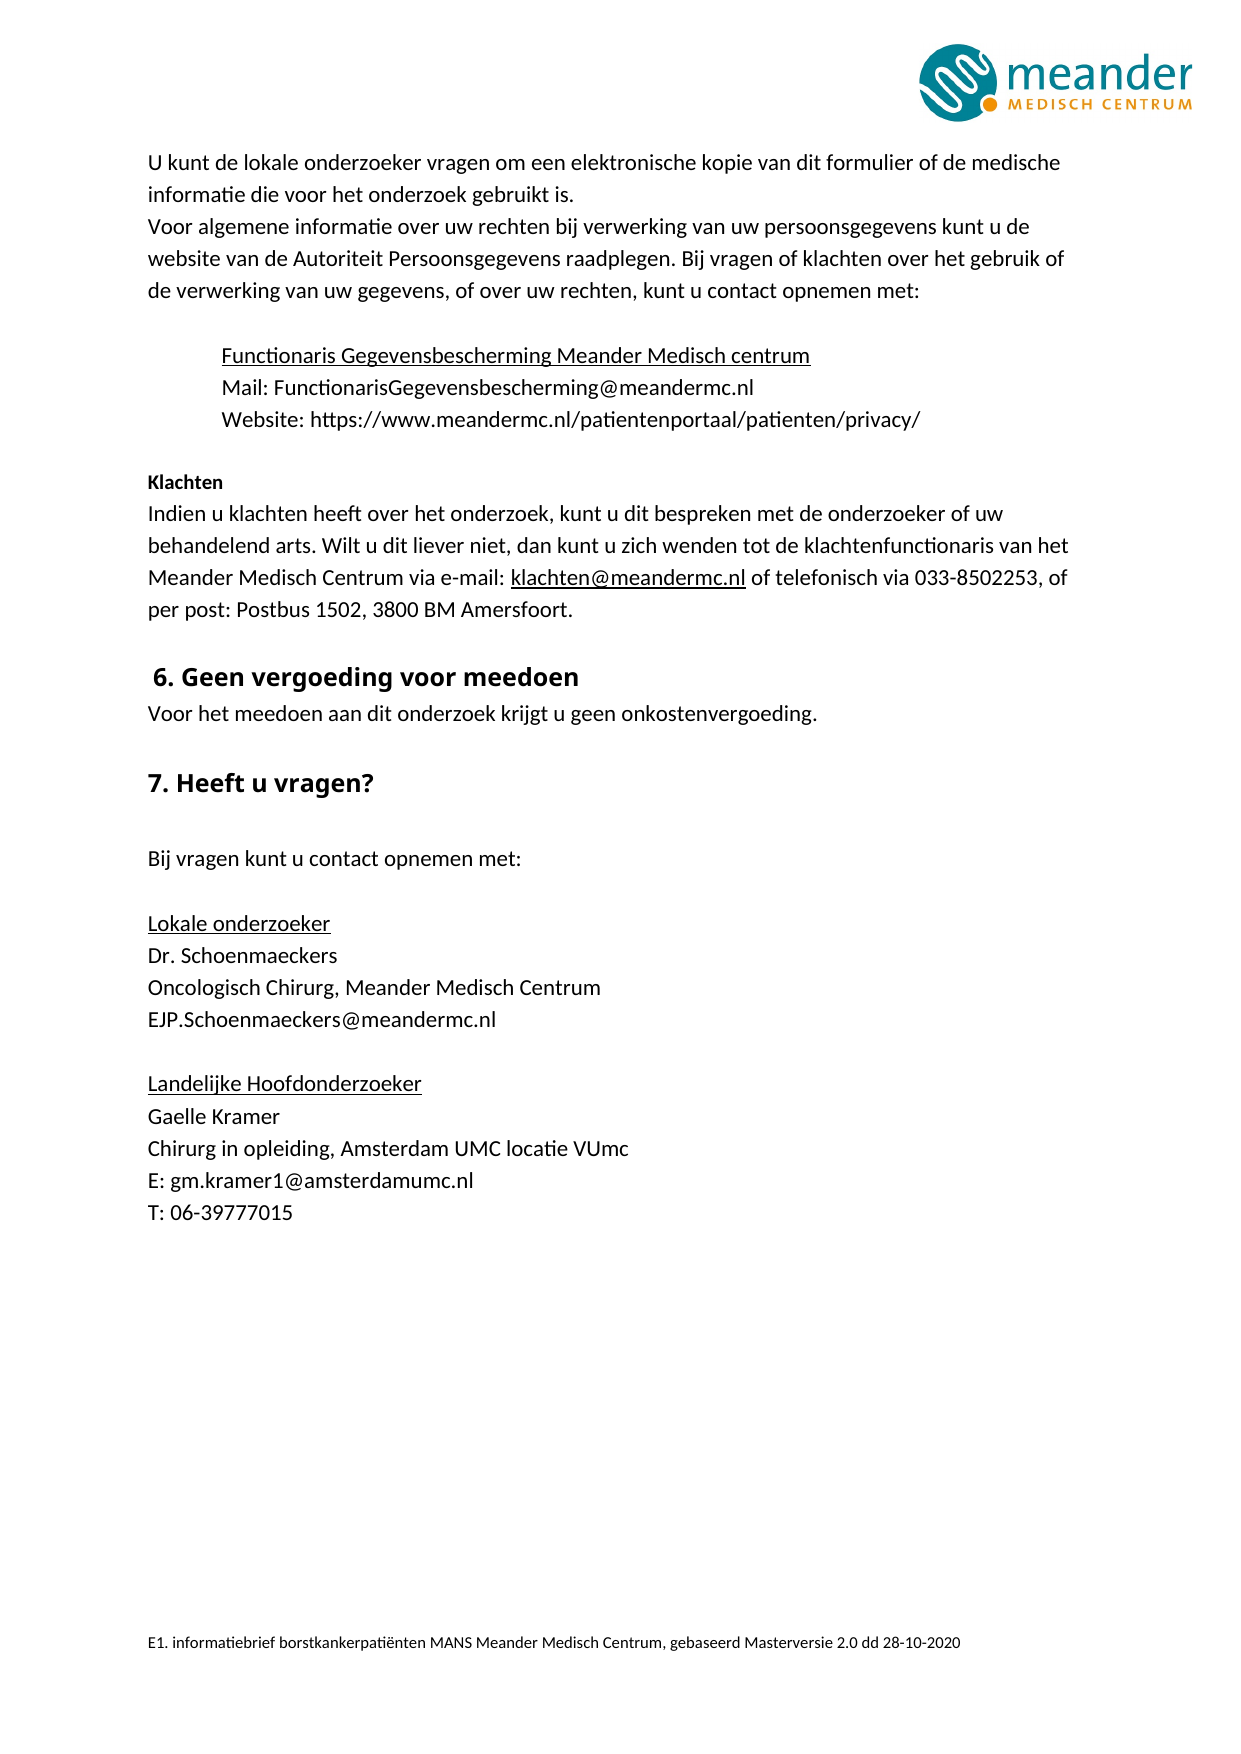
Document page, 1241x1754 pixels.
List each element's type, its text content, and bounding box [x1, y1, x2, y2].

text Bij vragen kunt u contact opnemen met: [148, 844, 1093, 872]
text Chirurg in opleiding, Amsterdam UMC locatie VUmc [148, 1134, 1093, 1162]
text Voor het meedoen aan dit onderzoek krijgt u geen onkostenvergoeding. [148, 699, 1093, 727]
text Dr. Schoenmaeckers [148, 941, 1093, 969]
text Klachten [148, 469, 1093, 495]
text Oncologisch Chirurg, Meander Medisch Centrum [148, 973, 1093, 1001]
text U kunt de lokale onderzoeker vragen om een elektronische kopie van dit formulier of de medische informatie die voor het onderzoek gebruikt is. [148, 148, 1093, 208]
text EJP.Schoenmaeckers@meandermc.nl [148, 1005, 1093, 1033]
text Indien u klachten heeft over het onderzoek, kunt u dit bespreken met de onderzoeker of uw behandelend arts. Wilt u dit liever niet, dan kunt u zich wenden tot de klachtenfunctionaris van het Meander Medisch Centrum via e-mail: klachten@meandermc.nl of telefonisch via 033-8502253, of per post: Postbus 1502, 3800 BM Amersfoort. [148, 499, 1093, 623]
text Voor algemene informatie over uw rechten bij verwerking van uw persoonsgegevens kunt u de website van de Autoriteit Persoonsgegevens raadplegen. Bij vragen of klachten over het gebruik of de verwerking van uw gegevens, of over uw rechten, kunt u contact opnemen met: [148, 212, 1093, 304]
text 7. Heeft u vragen? [148, 766, 1093, 800]
text Landelijke Hoofdonderzoeker [148, 1069, 1093, 1098]
text E: gm.kramer1@amsterdamumc.nl [148, 1166, 1093, 1194]
text 6. Geen vergoeding voor meedoen [148, 659, 1093, 694]
text Functionaris Gegevensbescherming Meander Medisch centrum [148, 341, 1093, 369]
text Gaelle Kramer [148, 1102, 1093, 1130]
text Lokale onderzoeker [148, 909, 1093, 937]
text Mail: FunctionarisGegevensbescherming@meandermc.nl Website: https://www.meandermc.nl/patientenportaal/patienten/privacy/ [221, 373, 1093, 433]
picture [917, 43, 1192, 123]
text T: 06-39777015 [148, 1198, 1093, 1226]
